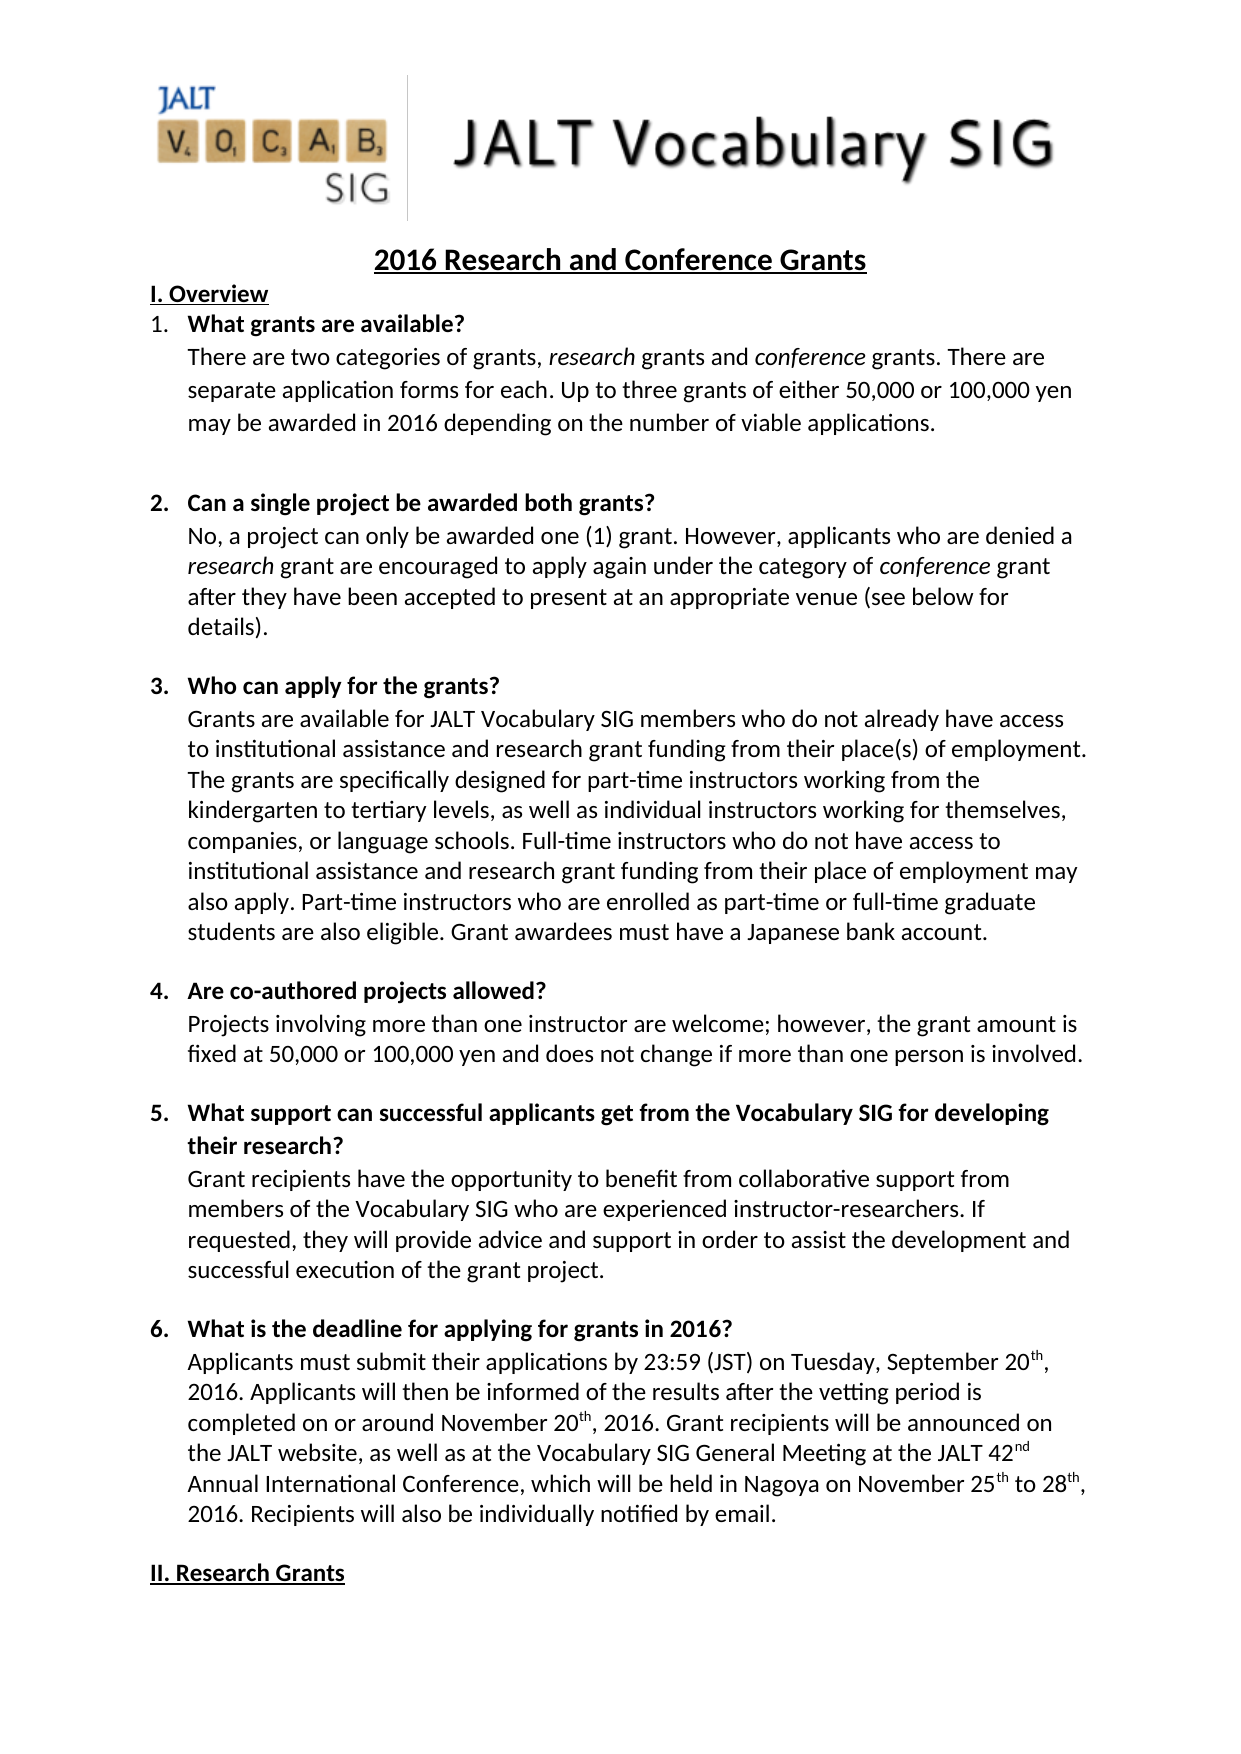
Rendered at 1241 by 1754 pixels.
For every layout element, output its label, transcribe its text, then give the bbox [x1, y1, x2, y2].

list What is the deadline for applying for grants in 2016? [150, 1313, 1090, 1343]
list Can a single project be awarded both grants? [150, 487, 1090, 517]
text Applicants must submit their applications by 23:59 (JST) on Tuesday, September 20th, 2016. Applicants will then be informed of the results after the vetting period is completed on or around November 20th, 2016. Grant recipients will be announced on the JALT website, as well as at the Vocabulary SIG General Meeting at the JALT 42nd Annual International Conference, which will be held in Nagoya on November 25th to 28th, 2016. Recipients will also be individually notified by email. [187, 1346, 1090, 1529]
text No, a project can only be awarded one (1) grant. However, applicants who are denied a research grant are encouraged to apply again under the category of conference grant after they have been accepted to present at an appropriate venue (see below for details). [187, 520, 1090, 642]
text Grant recipients have the opportunity to benefit from collaborative support from members of the Vocabulary SIG who are experienced instructor-researchers. If requested, they will provide advice and support in order to assist the development and successful execution of the grant project. [187, 1163, 1090, 1285]
text Projects involving more than one instructor are welcome; however, the grant amount is fixed at 50,000 or 100,000 yen and does not change if more than one person is involved. [187, 1008, 1090, 1069]
list What support can successful applicants get from the Vocabulary SIG for developing their research? [150, 1097, 1090, 1160]
list Are co-authored projects allowed? [150, 975, 1090, 1006]
text There are two categories of grants, research grants and conference grants. There are separate application forms for each. Up to three grants of either 50,000 or 100,000 yen may be awarded in 2016 depending on the number of viable applications. [187, 341, 1090, 438]
list What grants are available? [150, 308, 1090, 339]
text II. Research Grants [150, 1557, 1090, 1587]
text I. Overview [150, 278, 1090, 308]
list Who can apply for the grants? [150, 670, 1090, 700]
picture [150, 75, 1091, 221]
text Grants are available for JALT Vocabulary SIG members who do not already have access to institutional assistance and research grant funding from their place(s) of employment. The grants are specifically designed for part-time instructors working from the kindergarten to tertiary levels, as well as individual instructors working for themselves, companies, or language schools. Full-time instructors who do not have access to institutional assistance and research grant funding from their place of employment may also apply. Part-time instructors who are enrolled as part-time or full-time graduate students are also eligible. Grant awardees must have a Japanese bank account. [187, 703, 1090, 947]
